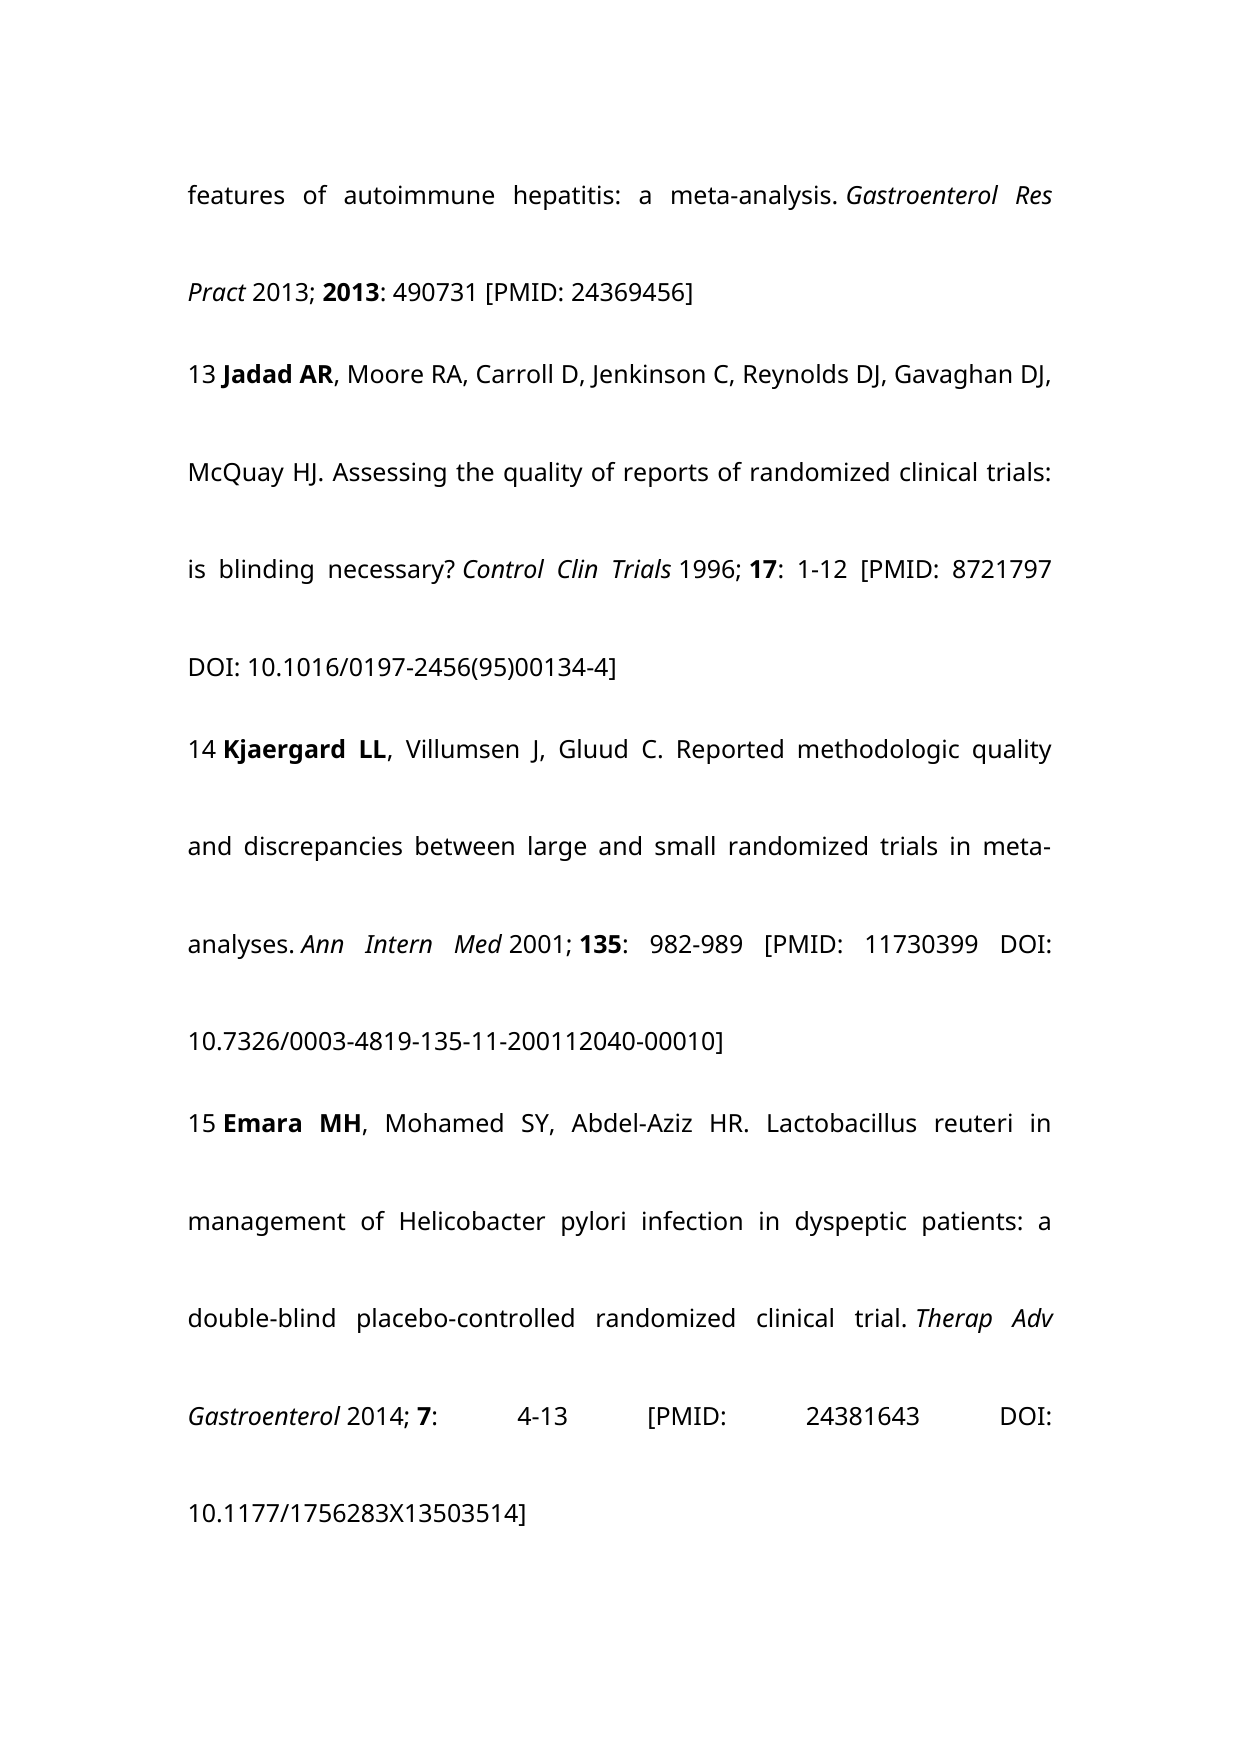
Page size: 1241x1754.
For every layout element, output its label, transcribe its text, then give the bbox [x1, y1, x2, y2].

text 15 Emara MH, Mohamed SY, Abdel-Aziz HR. Lactobacillus reuteri in management of Helicobacter pylori infection in dyspeptic patients: a double-blind placebo-controlled randomized clinical trial. Therap Adv Gastroenterol 2014; 7: 4-13 [PMID: 24381643 DOI: 10.1177/1756283X13503514] [187, 1090, 1053, 1545]
text 13 Jadad AR, Moore RA, Carroll D, Jenkinson C, Reynolds DJ, Gavaghan DJ, McQuay HJ. Assessing the quality of reports of randomized clinical trials: is blinding necessary? Control Clin Trials 1996; 17: 1-12 [PMID: 8721797 DOI: 10.1016/0197-2456(95)00134-4] [187, 341, 1053, 699]
text 14 Kjaergard LL, Villumsen J, Gluud C. Reported methodologic quality and discrepancies between large and small randomized trials in meta-analyses. Ann Intern Med 2001; 135: 982-989 [PMID: 11730399 DOI: 10.7326/0003-4819-135-11-200112040-00010] [187, 716, 1053, 1073]
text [187, 162, 1053, 324]
